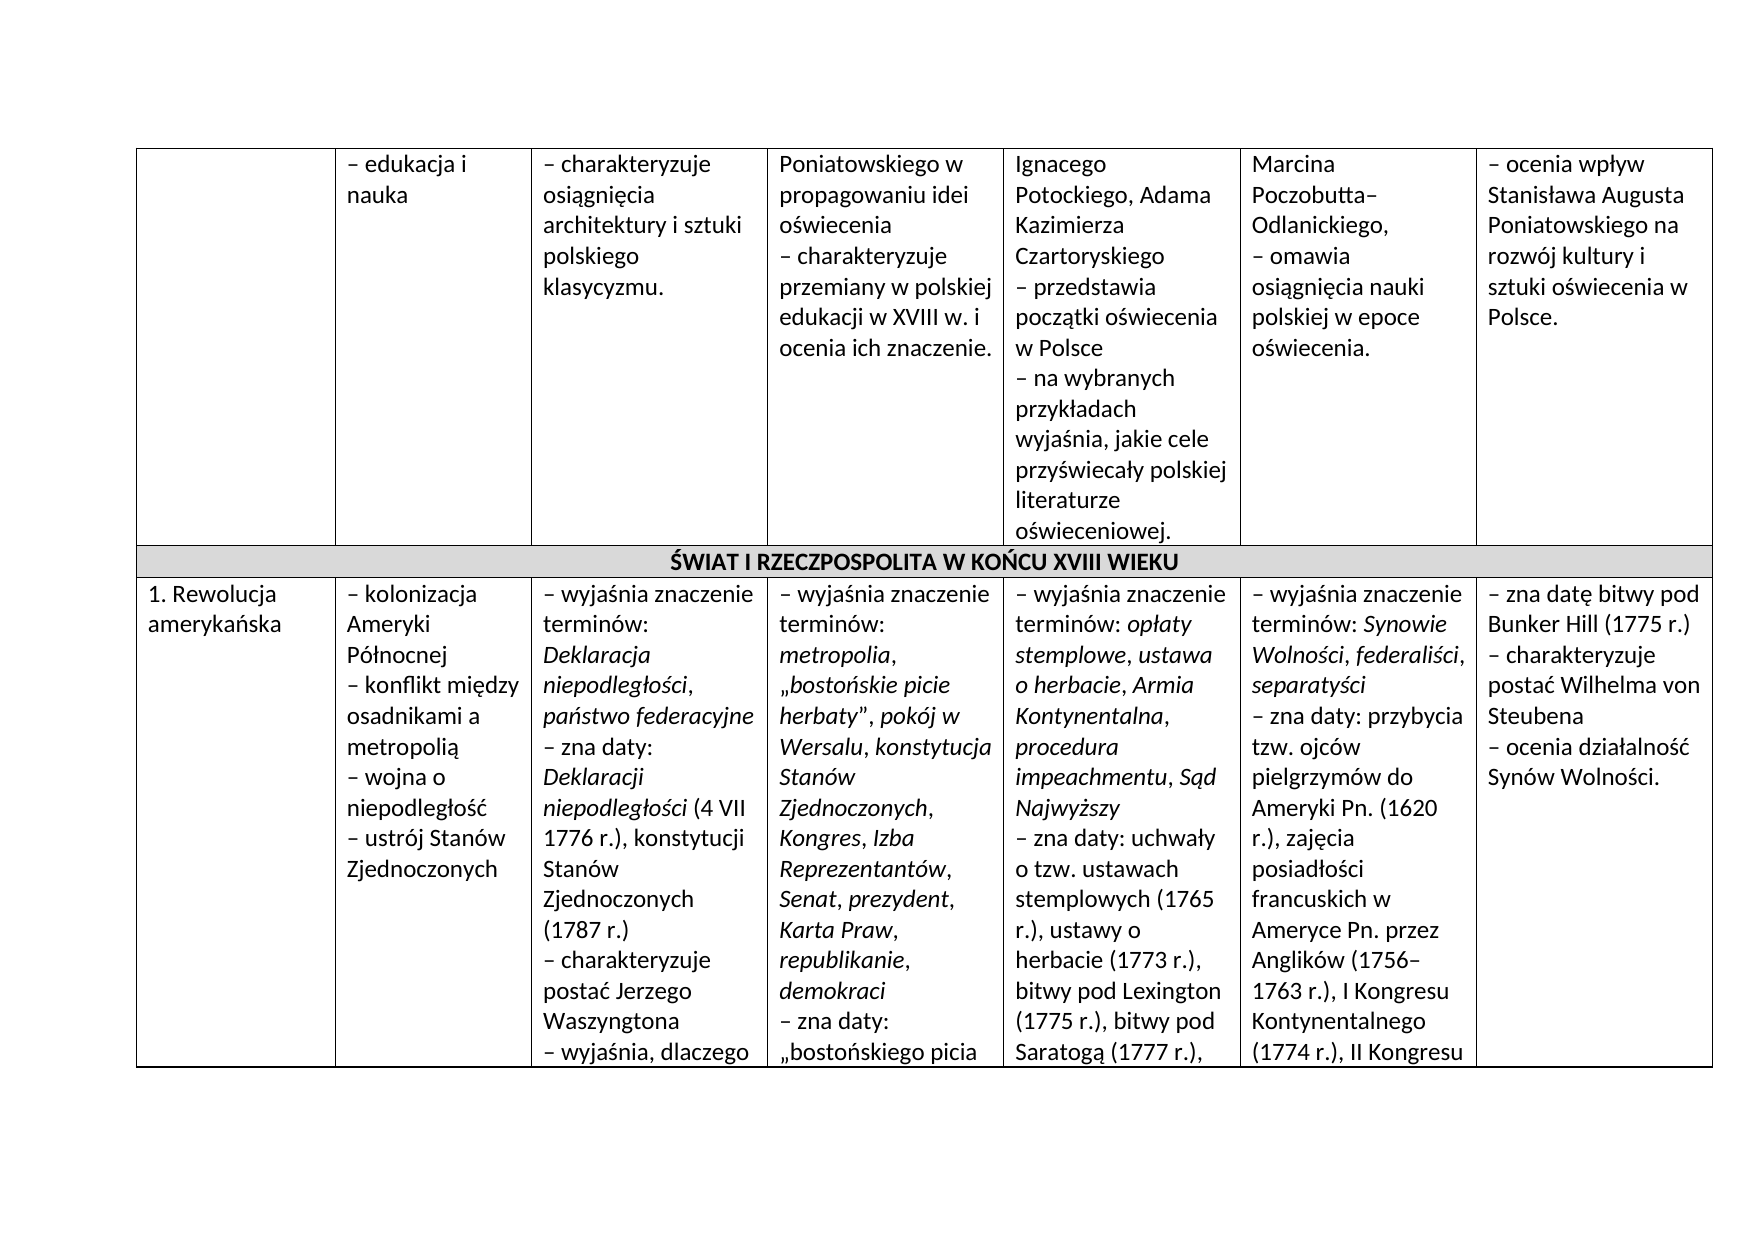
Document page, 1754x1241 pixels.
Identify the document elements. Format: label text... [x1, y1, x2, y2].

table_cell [1477, 578, 1712, 1066]
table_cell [137, 578, 335, 1066]
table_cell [1477, 149, 1712, 545]
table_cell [532, 578, 767, 1066]
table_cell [336, 149, 531, 545]
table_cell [768, 578, 1003, 1066]
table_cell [137, 149, 335, 545]
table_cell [1004, 578, 1240, 1066]
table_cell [1004, 149, 1240, 545]
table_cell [768, 149, 1003, 545]
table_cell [532, 149, 767, 545]
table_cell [1241, 149, 1476, 545]
table_cell ŚWIAT I RZECZPOSPOLITA W KOŃCU XVIII WIEKU [137, 546, 1712, 577]
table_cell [336, 578, 531, 1066]
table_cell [1241, 578, 1476, 1066]
